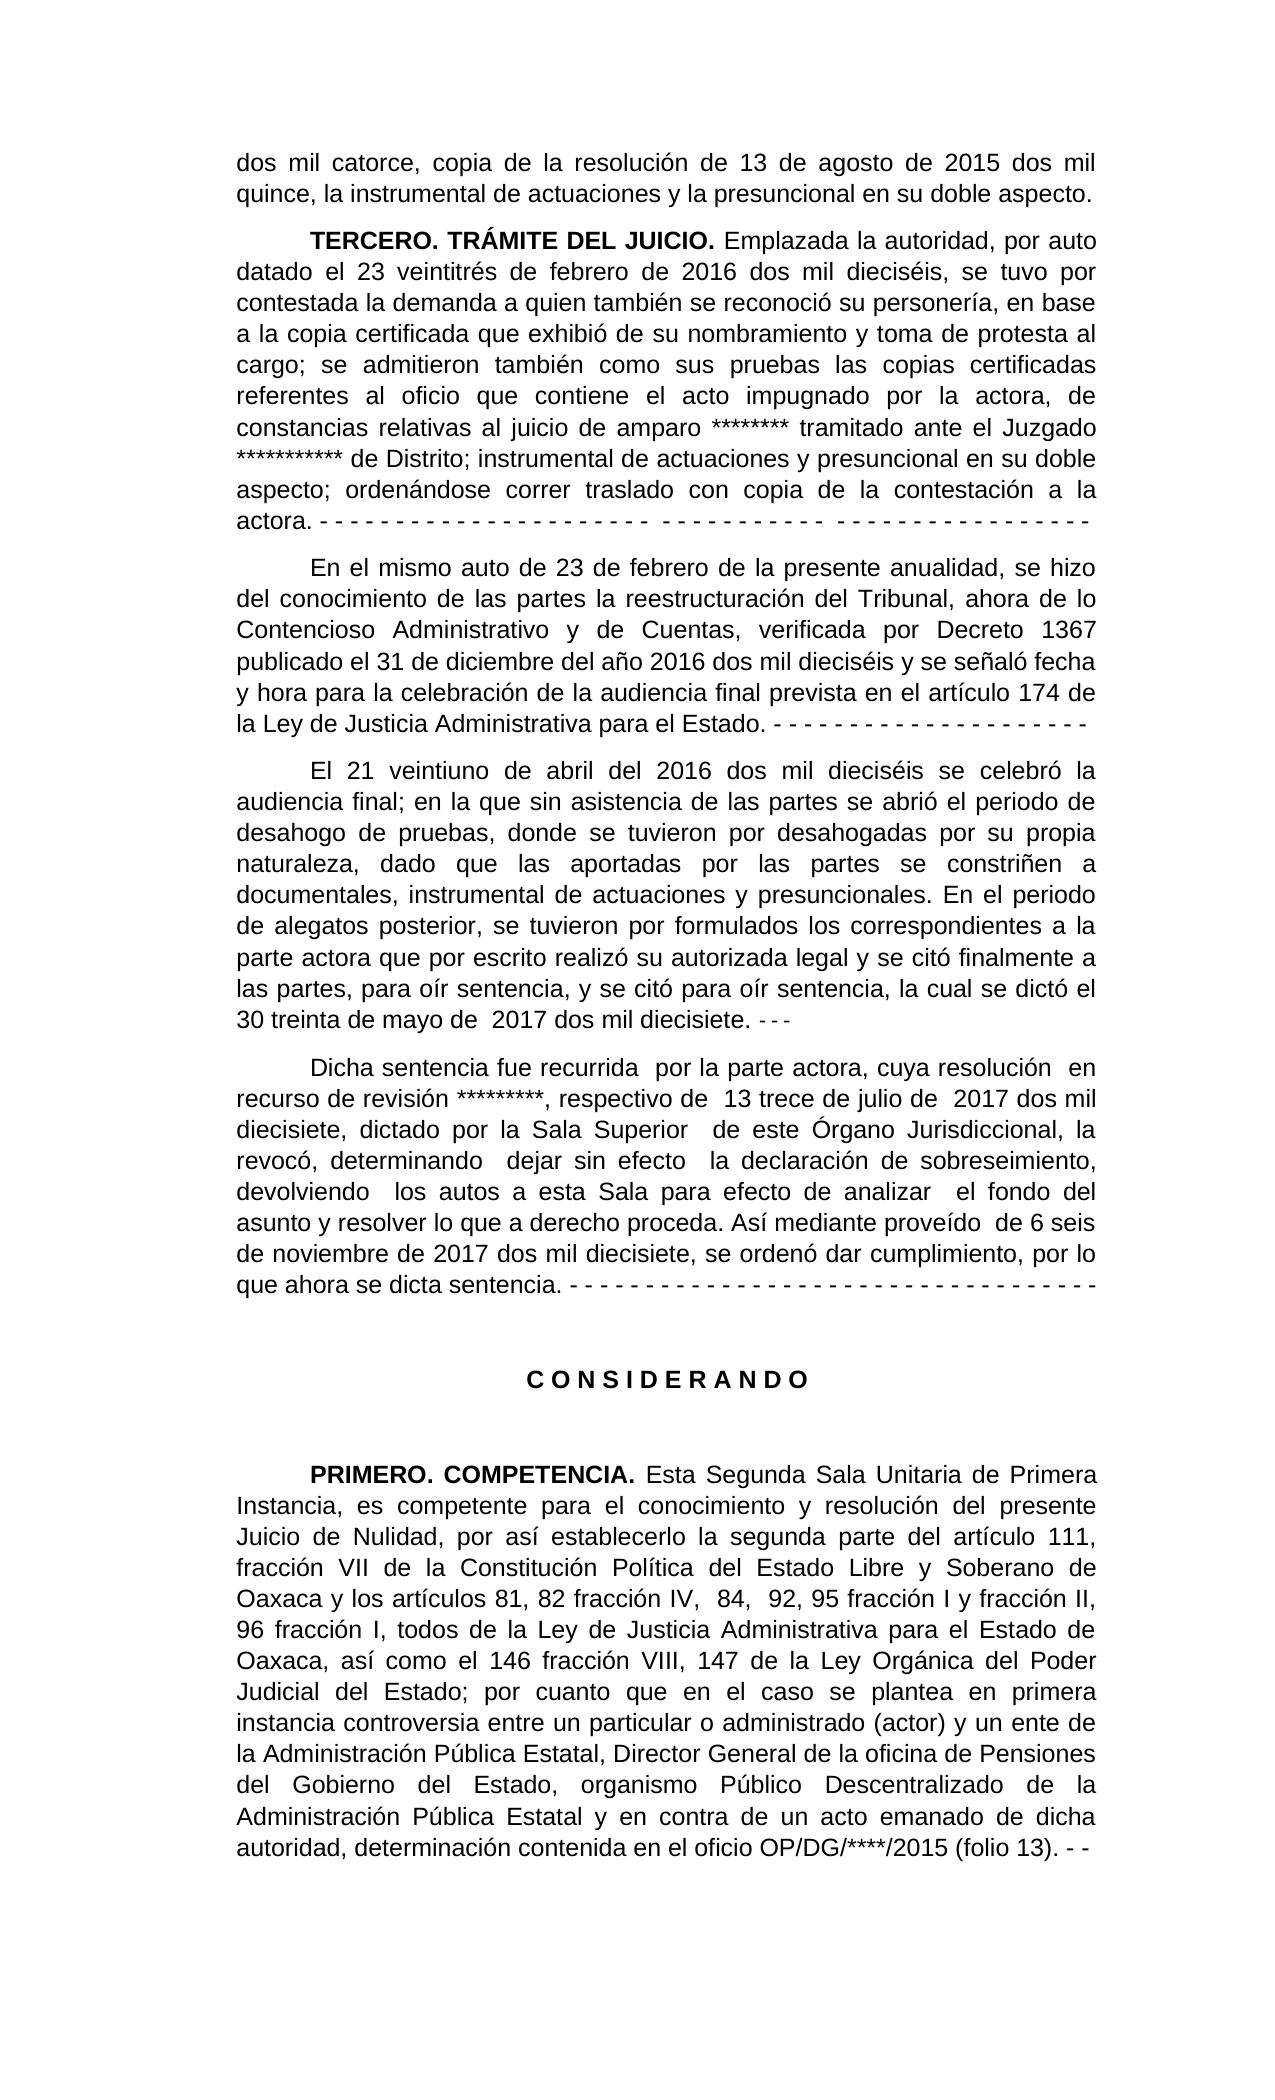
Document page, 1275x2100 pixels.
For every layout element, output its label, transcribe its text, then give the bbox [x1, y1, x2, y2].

text PRIMERO. COMPETENCIA. Esta Segunda Sala Unitaria de Primera Instancia, es competente para el conocimiento y resolución del presente Juicio de Nulidad, por así establecerlo la segunda parte del artículo 111, fracción VII de la Constitución Política del Estado Libre y Soberano de Oaxaca y los artículos 81, 82 fracción IV, 84, 92, 95 fracción I y fracción II, 96 fracción I, todos de la Ley de Justicia Administrativa para el Estado de Oaxaca, así como el 146 fracción VIII, 147 de la Ley Orgánica del Poder Judicial del Estado; por cuanto que en el caso se plantea en primera instancia controversia entre un particular o administrado (actor) y un ente de la Administración Pública Estatal, Director General de la oficina de Pensiones del Gobierno del Estado, organismo Público Descentralizado de la Administración Pública Estatal y en contra de un acto emanado de dicha autoridad, determinación contenida en el oficio OP/DG/****/2015 (folio 13). - - [236, 1460, 1098, 1861]
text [236, 148, 1098, 207]
text Dicha sentencia fue recurrida por la parte actora, cuya resolución en recurso de revisión *********, respectivo de 13 trece de julio de 2017 dos mil diecisiete, dictado por la Sala Superior de este Órgano Jurisdiccional, la revocó, determinando dejar sin efecto la declaración de sobreseimiento, devolviendo los autos a esta Sala para efecto de analizar el fondo del asunto y resolver lo que a derecho proceda. Así mediante proveído de 6 seis de noviembre de 2017 dos mil diecisiete, se ordenó dar cumplimiento, por lo que ahora se dicta sentencia. - - - - - - - - - - - - - - - - - - - - - - - - - - - - - - - - - - - [236, 1053, 1098, 1299]
text En el mismo auto de 23 de febrero de la presente anualidad, se hizo del conocimiento de las partes la reestructuración del Tribunal, ahora de lo Contencioso Administrativo y de Cuentas, verificada por Decreto 1367 publicado el 31 de diciembre del año 2016 dos mil dieciséis y se señaló fecha y hora para la celebración de la audiencia final prevista en el artículo 174 de la Ley de Justicia Administrativa para el Estado. - - - - - - - - - - - - - - - - - - - - - [236, 553, 1098, 737]
text C O N S I D E R A N D O [236, 1365, 1098, 1393]
text El 21 veintiuno de abril del 2016 dos mil dieciséis se celebró la audiencia final; en la que sin asistencia de las partes se abrió el periodo de desahogo de pruebas, donde se tuvieron por desahogadas por su propia naturaleza, dado que las aportadas por las partes se constriñen a documentales, instrumental de actuaciones y presuncionales. En el periodo de alegatos posterior, se tuvieron por formulados los correspondientes a la parte actora que por escrito realizó su autorizada legal y se citó finalmente a las partes, para oír sentencia, y se citó para oír sentencia, la cual se dictó el 30 treinta de mayo de 2017 dos mil diecisiete. - - - [236, 756, 1098, 1034]
text TERCERO. TRÁMITE DEL JUICIO. Emplazada la autoridad, por auto datado el 23 veintitrés de febrero de 2016 dos mil dieciséis, se tuvo por contestada la demanda a quien también se reconoció su personería, en base a la copia certificada que exhibió de su nombramiento y toma de protesta al cargo; se admitieron también como sus pruebas las copias certificadas referentes al oficio que contiene el acto impugnado por la actora, de constancias relativas al juicio de amparo ******** tramitado ante el Juzgado *********** de Distrito; instrumental de actuaciones y presuncional en su doble aspecto; ordenándose correr traslado con copia de la contestación a la actora. - - - - - - - - - - - - - - - - - - - - - - - - - - - - - - - - - - - - - - - - - - - - - - - - - - [236, 226, 1098, 534]
